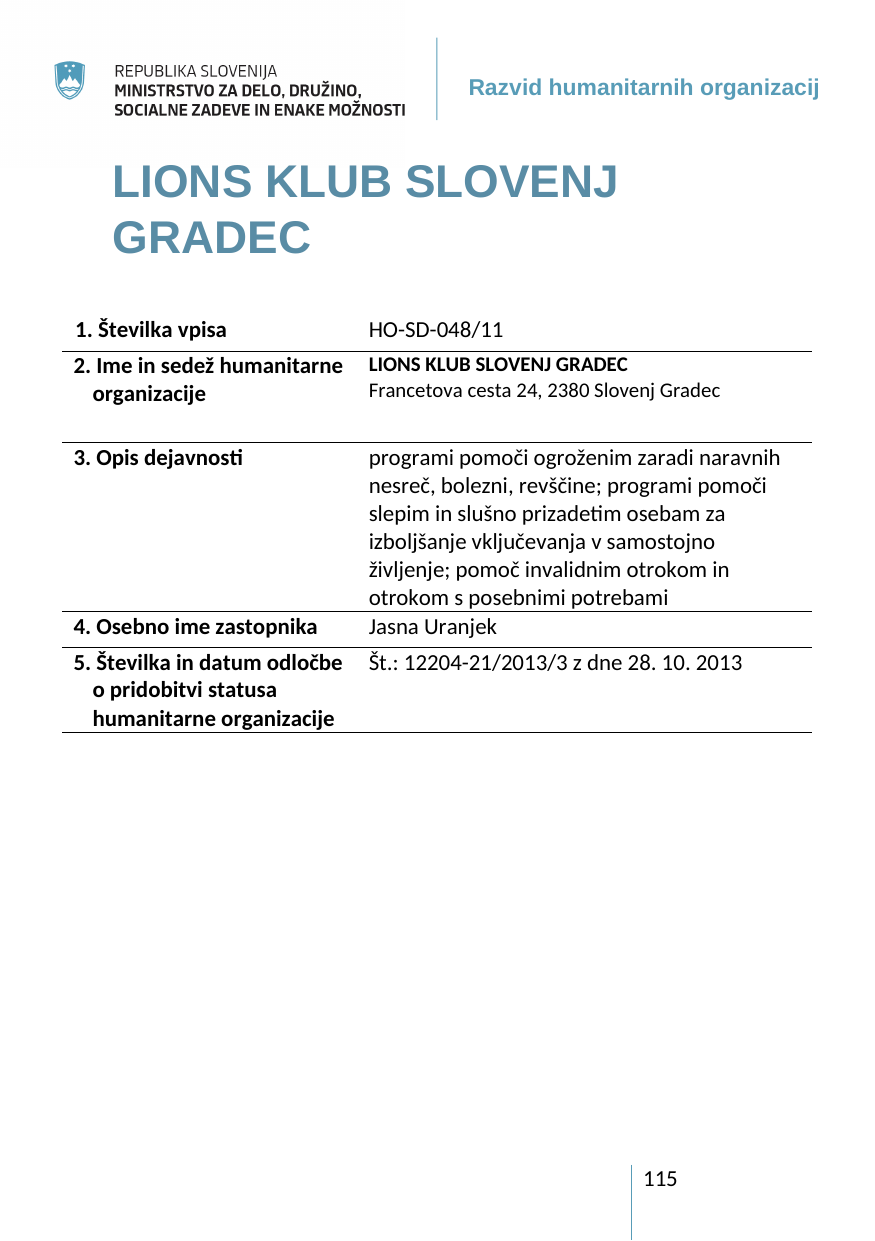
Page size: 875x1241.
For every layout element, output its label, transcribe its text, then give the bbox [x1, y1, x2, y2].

picture [0, 0, 406, 168]
table_cell Jasna Uranjek [357, 612, 812, 647]
subtitle LIONS KLUB SLOVENJ GRADEC [112, 154, 762, 264]
table_cell 5. Številka in datum odločbe o pridobitvi statusa humanitarne organizacije [62, 648, 357, 732]
table_cell 3. Opis dejavnosti [62, 443, 357, 611]
table_cell 2. Ime in sedež humanitarne organizacije [62, 352, 357, 442]
table_header 1. Številka vpisa [62, 315, 357, 351]
table_cell Št.: 12204-21/2013/3 z dne 28. 10. 2013 [357, 648, 812, 732]
table_cell 4. Osebno ime zastopnika [62, 612, 357, 647]
table_header HO-SD-048/11 [357, 315, 812, 351]
table_cell programi pomoči ogroženim zaradi naravnih nesreč, bolezni, revščine; programi pomoči slepim in slušno prizadetim osebam za izboljšanje vključevanja v samostojno življenje; pomoč invalidnim otrokom in otrokom s posebnimi potrebami [357, 443, 812, 611]
table_cell LIONS KLUB SLOVENJ GRADEC Francetova cesta 24, 2380 Slovenj Gradec [357, 352, 812, 442]
